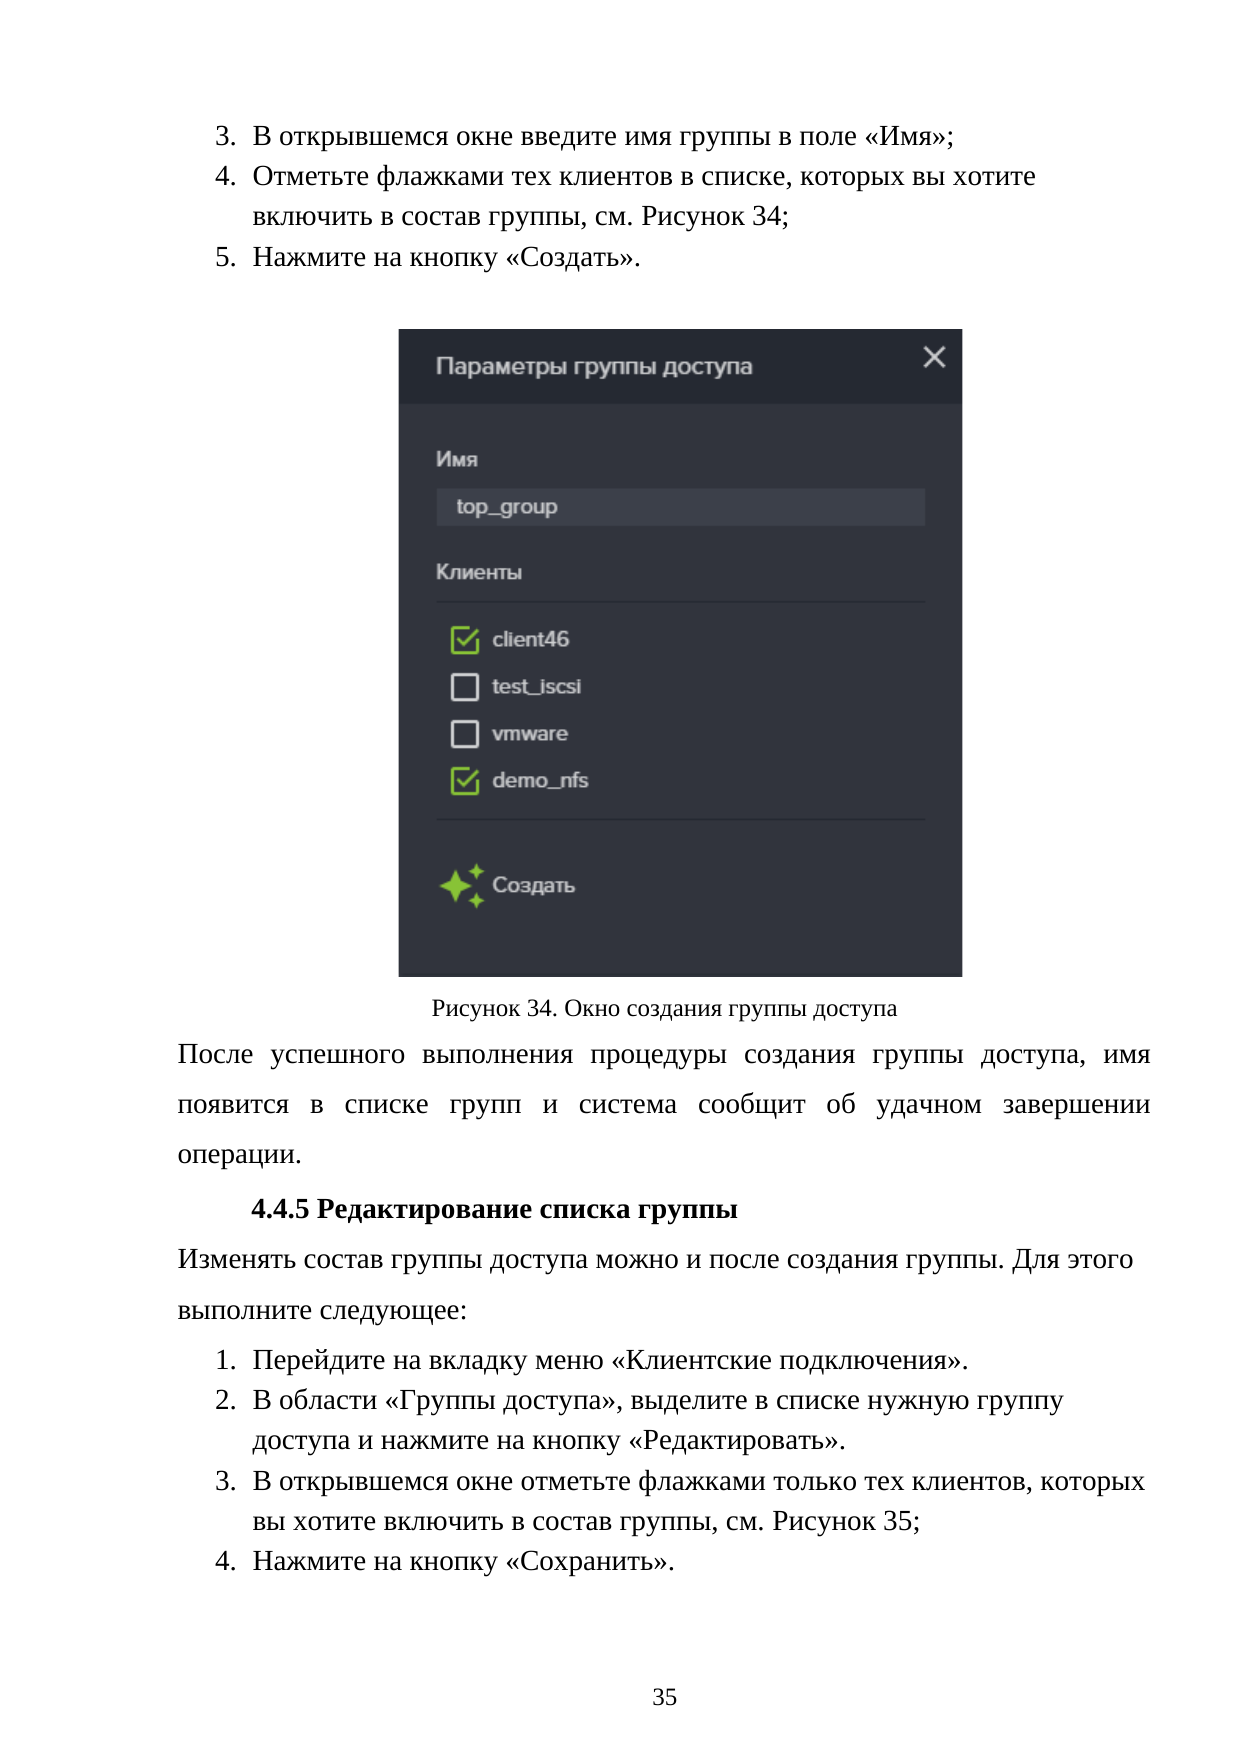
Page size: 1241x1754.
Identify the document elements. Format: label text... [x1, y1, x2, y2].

picture [398, 329, 963, 977]
list В области «Группы доступа», выделите в списке нужную группу доступа и нажмите на кнопку «Редактировать». [215, 1382, 1152, 1456]
list Перейдите на вкладку меню «Клиентские подключения». [215, 1342, 1152, 1376]
list Нажмите на кнопку «Создать». [215, 239, 1152, 272]
subtitle 4.4.5 Редактирование списка группы [177, 1191, 1152, 1225]
list Отметьте флажками тех клиентов в списке, которых вы хотите включить в состав группы, см. Рисунок 34; [215, 158, 1152, 232]
text Рисунок 34. Окно создания группы доступа [177, 993, 1152, 1022]
list В открывшемся окне введите имя группы в поле «Имя»; [215, 118, 1152, 152]
text Изменять состав группы доступа можно и после создания группы. Для этого выполните следующее: [177, 1241, 1152, 1325]
text После успешного выполнения процедуры создания группы доступа, имя появится в списке групп и система сообщит об удачном завершении операции. [177, 1036, 1152, 1170]
list Нажмите на кнопку «Сохранить». [215, 1543, 1152, 1577]
list В открывшемся окне отметьте флажками только тех клиентов, которых вы хотите включить в состав группы, см. Рисунок 35; [215, 1463, 1152, 1536]
